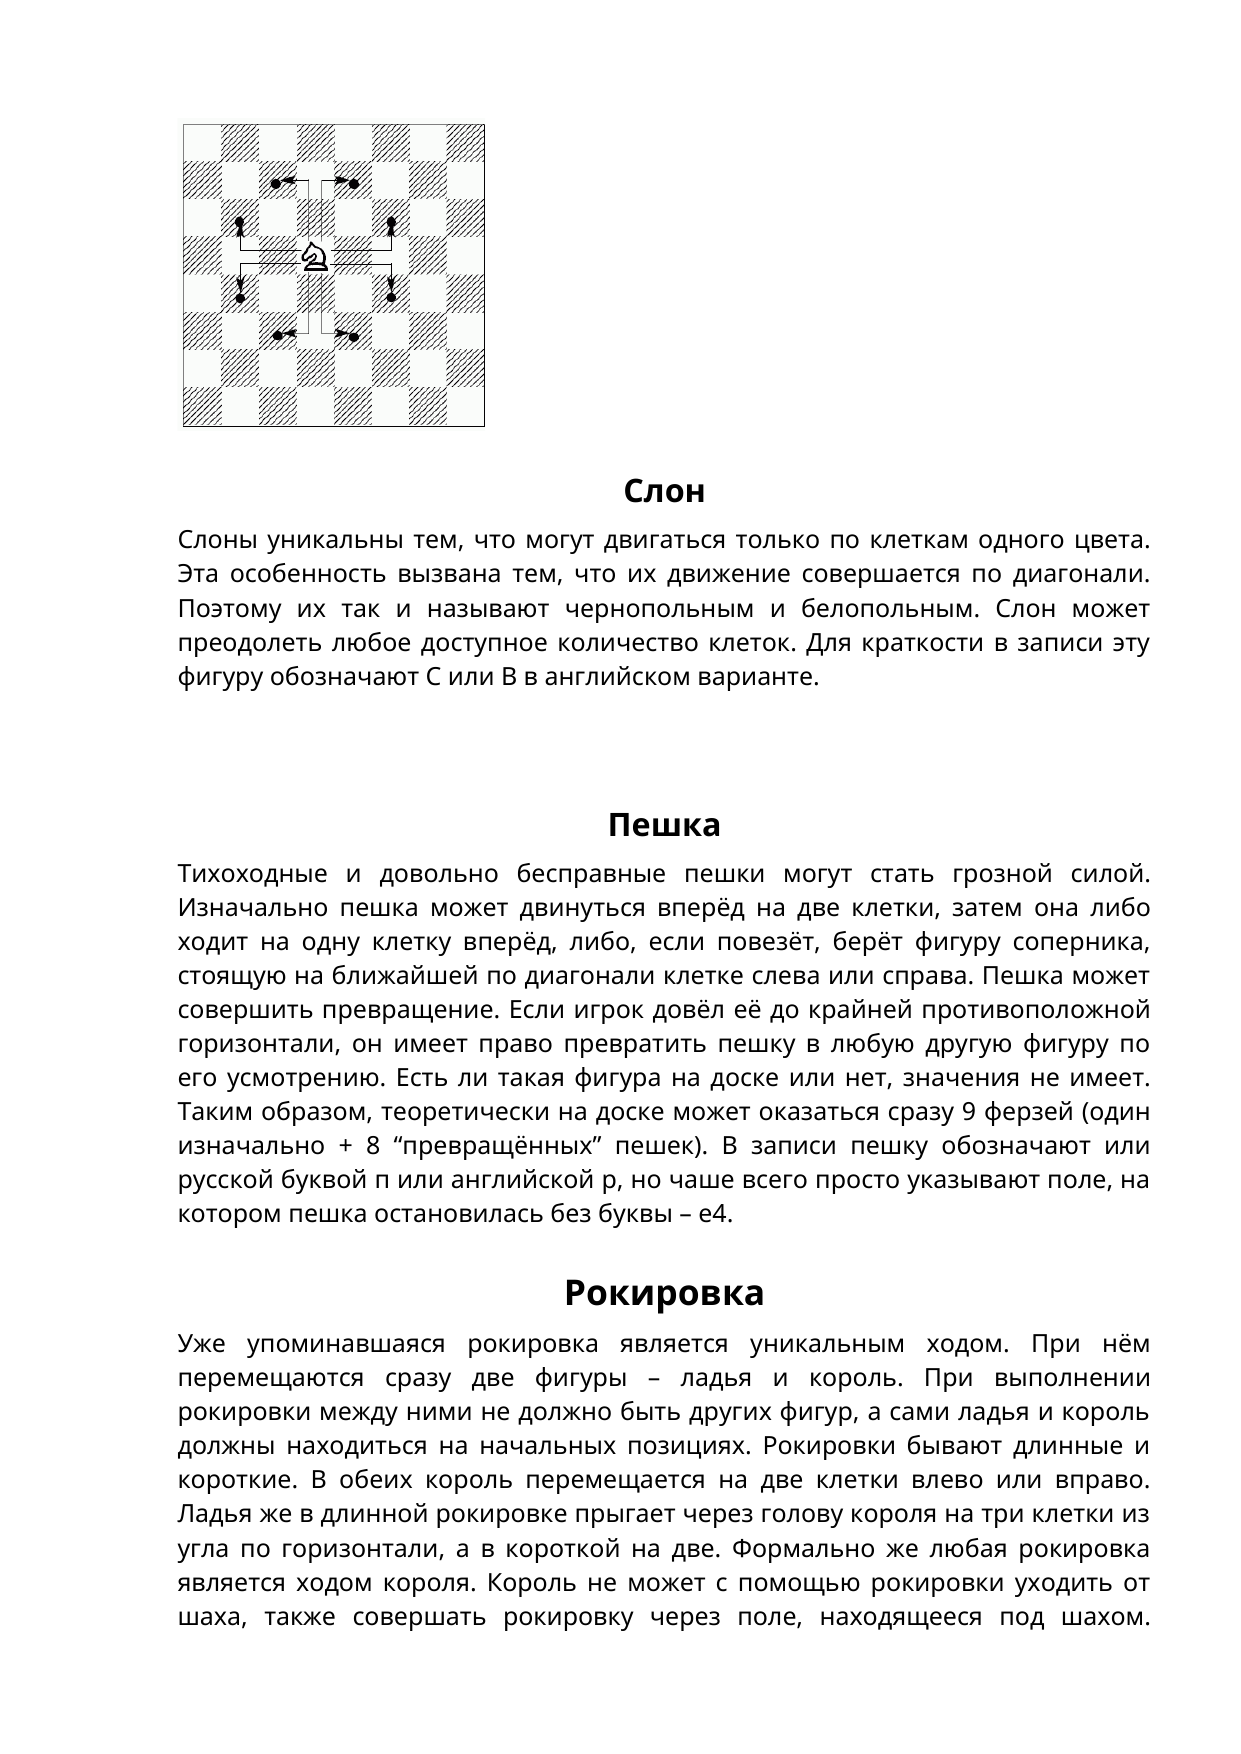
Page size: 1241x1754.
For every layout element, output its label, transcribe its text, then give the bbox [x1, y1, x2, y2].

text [177, 1326, 1152, 1632]
text Рокировка [177, 1268, 1152, 1316]
text Слон [177, 468, 1152, 512]
text Слоны уникальны тем, что могут двигаться только по клеткам одного цвета. Эта особенность вызвана тем, что их движение совершается по диагонали. Поэтому их так и называют чернопольным и белопольным. Слон может преодолеть любое доступное количество клеток. Для краткости в записи эту фигуру обозначают С или В в английском варианте. [177, 522, 1152, 692]
text Тихоходные и довольно бесправные пешки могут стать грозной силой. Изначально пешка может двинуться вперёд на две клетки, затем она либо ходит на одну клетку вперёд, либо, если повезёт, берёт фигуру соперника, стоящую на ближайшей по диагонали клетке слева или справа. Пешка может совершить превращение. Если игрок довёл её до крайней противоположной горизонтали, он имеет право превратить пешку в любую другую фигуру по его усмотрению. Есть ли такая фигура на доске или нет, значения не имеет. Таким образом, теоретически на доске может оказаться сразу 9 ферзей (один изначально + 8 “превращённых” пешек). В записи пешку обозначают или русской буквой п или английской р, но чаше всего просто указывают поле, на котором пешка остановилась без буквы – е4. [177, 855, 1152, 1230]
picture [177, 118, 486, 431]
text Пешка [177, 801, 1152, 845]
